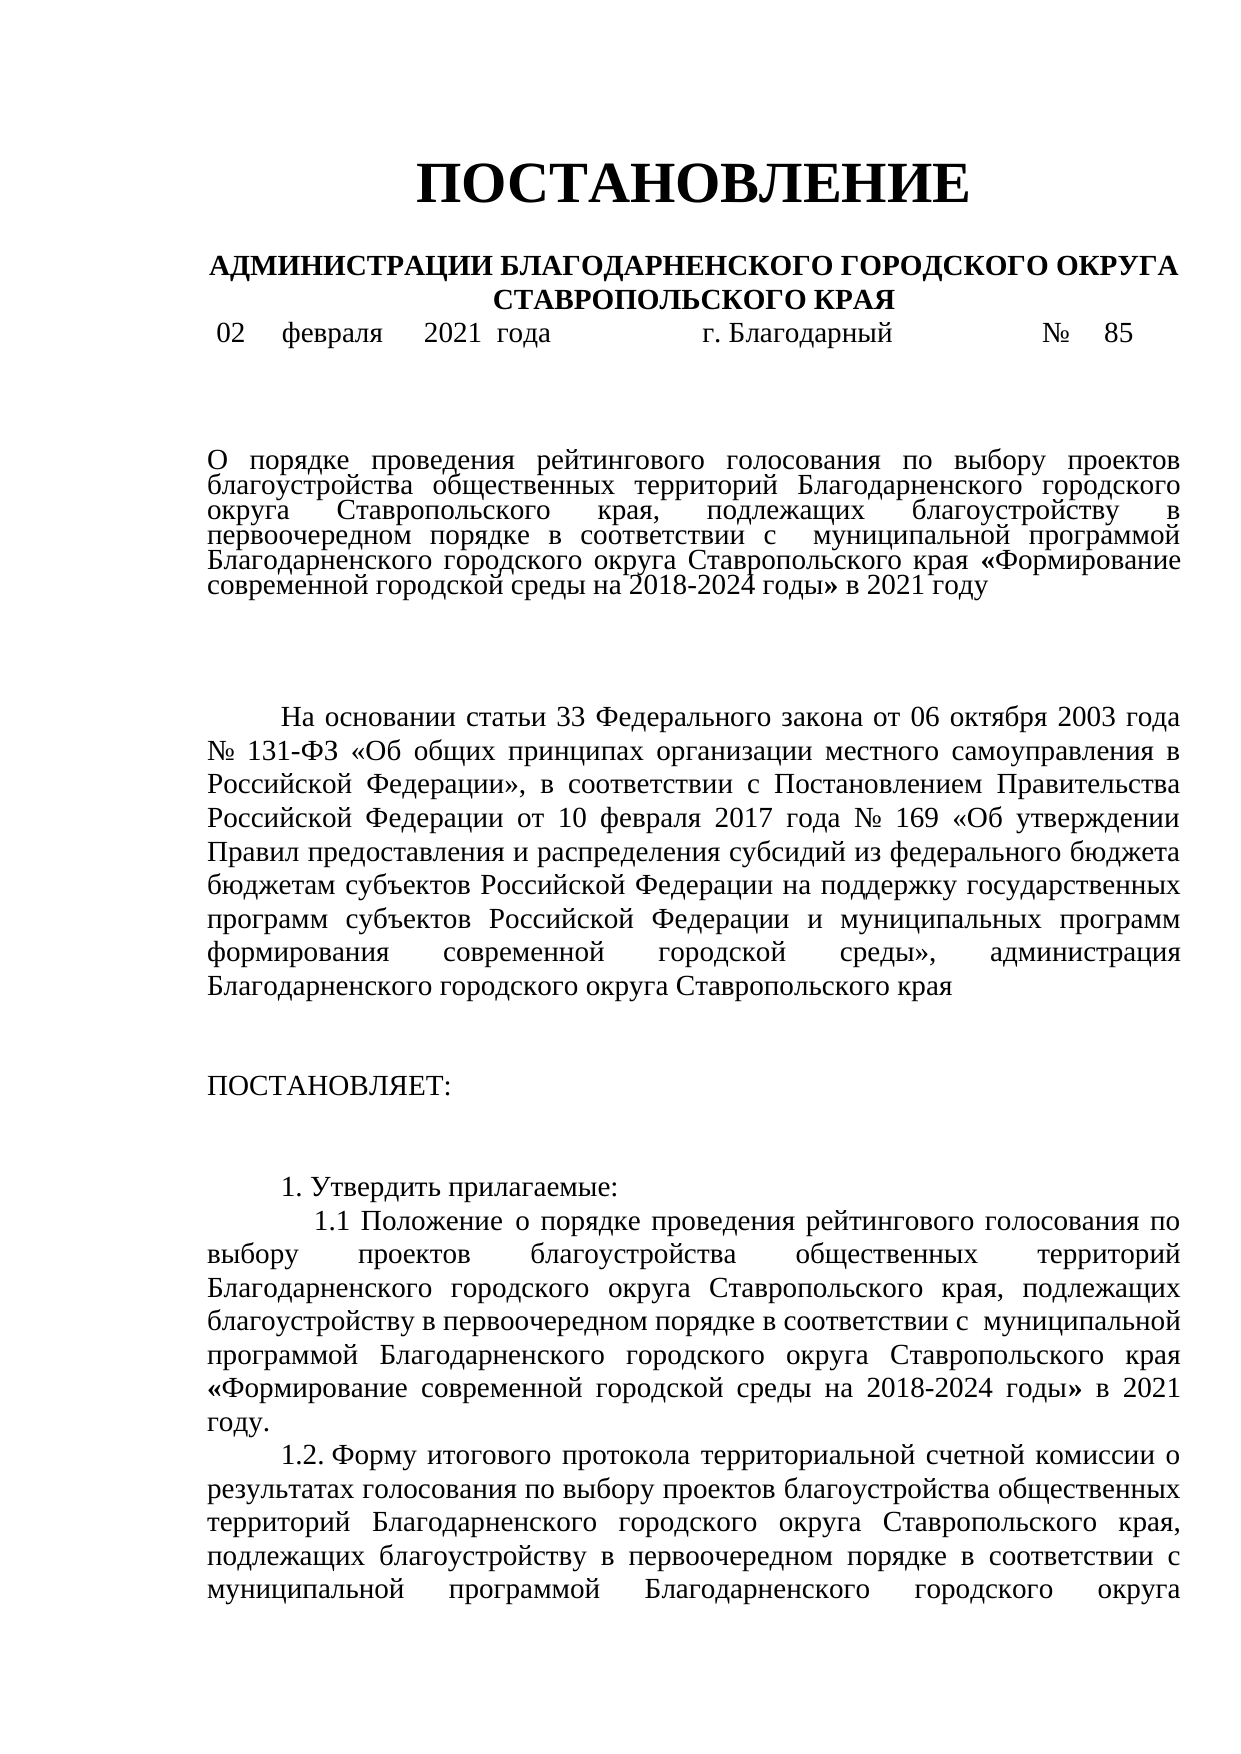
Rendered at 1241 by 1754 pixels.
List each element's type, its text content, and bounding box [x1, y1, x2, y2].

text АДМИНИСТРАЦИИ БЛАГОДАРНЕНСКОГО ГОРОДСКОГО ОКРУГА СТАВРОПОЛЬСКОГО КРАЯ [207, 248, 1181, 315]
table_header г. Благодарный [576, 315, 1019, 349]
text О порядке проведения рейтингового голосования по выбору проектов благоустройства общественных территорий Благодарненского городского округа Ставропольского края, подлежащих благоустройству в первоочередном порядке в соответствии с муниципальной программой Благодарненского городского округа Ставропольского края «Формирование современной городской среды на 2018-2024 годы» в 2021 году [207, 449, 1181, 599]
text ПОСТАНОВЛЯЕТ: [207, 1068, 1181, 1102]
text ПОСТАНОВЛЕНИЕ [207, 148, 1181, 215]
table_header 02 [196, 315, 266, 349]
text 1.1 Положение о порядке проведения рейтингового голосования по выбору проектов благоустройства общественных территорий Благодарненского городского округа Ставропольского края, подлежащих благоустройству в первоочередном порядке в соответствии с муниципальной программой Благодарненского городского округа Ставропольского края «Формирование современной городской среды на 2018-2024 годы» в 2021 году. [207, 1203, 1181, 1437]
title 1. Утвердить прилагаемые: [207, 1169, 1181, 1203]
table_header февраля [266, 315, 399, 349]
text На основании статьи 33 Федерального закона от 06 октября 2003 года № 131-ФЗ «Об общих принципах организации местного самоуправления в Российской Федерации», в соответствии с Постановлением Правительства Российской Федерации от 10 февраля 2017 года № 169 «Об утверждении Правил предоставления и распределения субсидий из федерального бюджета бюджетам субъектов Российской Федерации на поддержку государственных программ субъектов Российской Федерации и муниципальных программ формирования современной городской среды», администрация Благодарненского городского округа Ставропольского края [207, 699, 1181, 1001]
table_header № [1019, 315, 1093, 349]
table_header 85 [1093, 315, 1192, 349]
table_header 2021 года [399, 315, 576, 349]
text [207, 1437, 1181, 1605]
